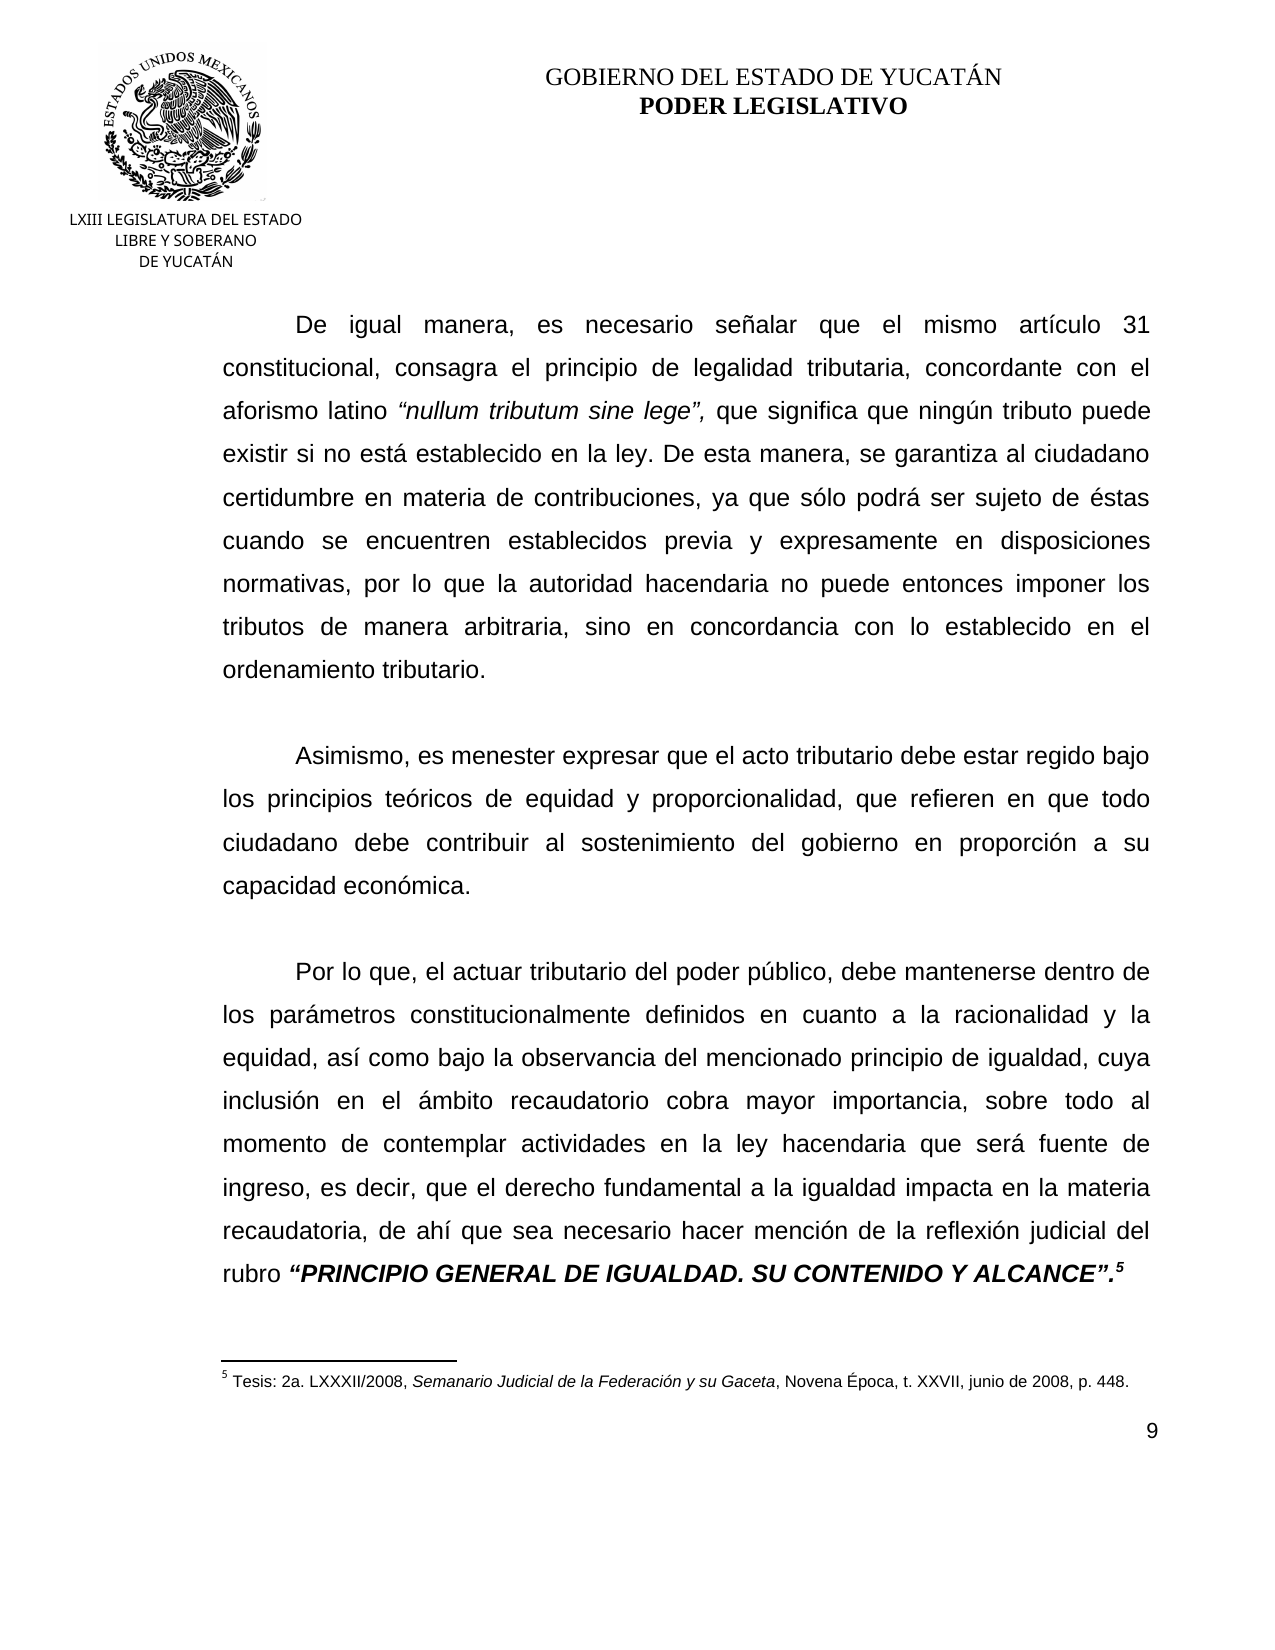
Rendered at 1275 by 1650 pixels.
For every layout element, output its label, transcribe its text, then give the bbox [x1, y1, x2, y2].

text Asimismo, es menester expresar que el acto tributario debe estar regido bajo los principios teóricos de equidad y proporcionalidad, que refieren en que todo ciudadano debe contribuir al sostenimiento del gobierno en proporción a su capacidad económica. [222, 741, 1152, 899]
text Por lo que, el actuar tributario del poder público, debe mantenerse dentro de los parámetros constitucionalmente definidos en cuanto a la racionalidad y la equidad, así como bajo la observancia del mencionado principio de igualdad, cuya inclusión en el ámbito recaudatorio cobra mayor importancia, sobre todo al momento de contemplar actividades en la ley hacendaria que será fuente de ingreso, es decir, que el derecho fundamental a la igualdad impacta en la materia recaudatoria, de ahí que sea necesario hacer mención de la reflexión judicial del rubro “PRINCIPIO GENERAL DE IGUALDAD. SU CONTENIDO Y ALCANCE”. [222, 957, 1152, 1288]
text De igual manera, es necesario señalar que el mismo artículo 31 constitucional, consagra el principio de legalidad tributaria, concordante con el aforismo latino “nullum tributum sine lege”, que significa que ningún tributo puede existir si no está establecido en la ley. De esta manera, se garantiza al ciudadano certidumbre en materia de contribuciones, ya que sólo podrá ser sujeto de éstas cuando se encuentren establecidos previa y expresamente en disposiciones normativas, por lo que la autoridad hacendaria no puede entonces imponer los tributos de manera arbitraria, sino en concordancia con lo establecido en el ordenamiento tributario. [222, 310, 1152, 684]
picture [98, 42, 267, 200]
